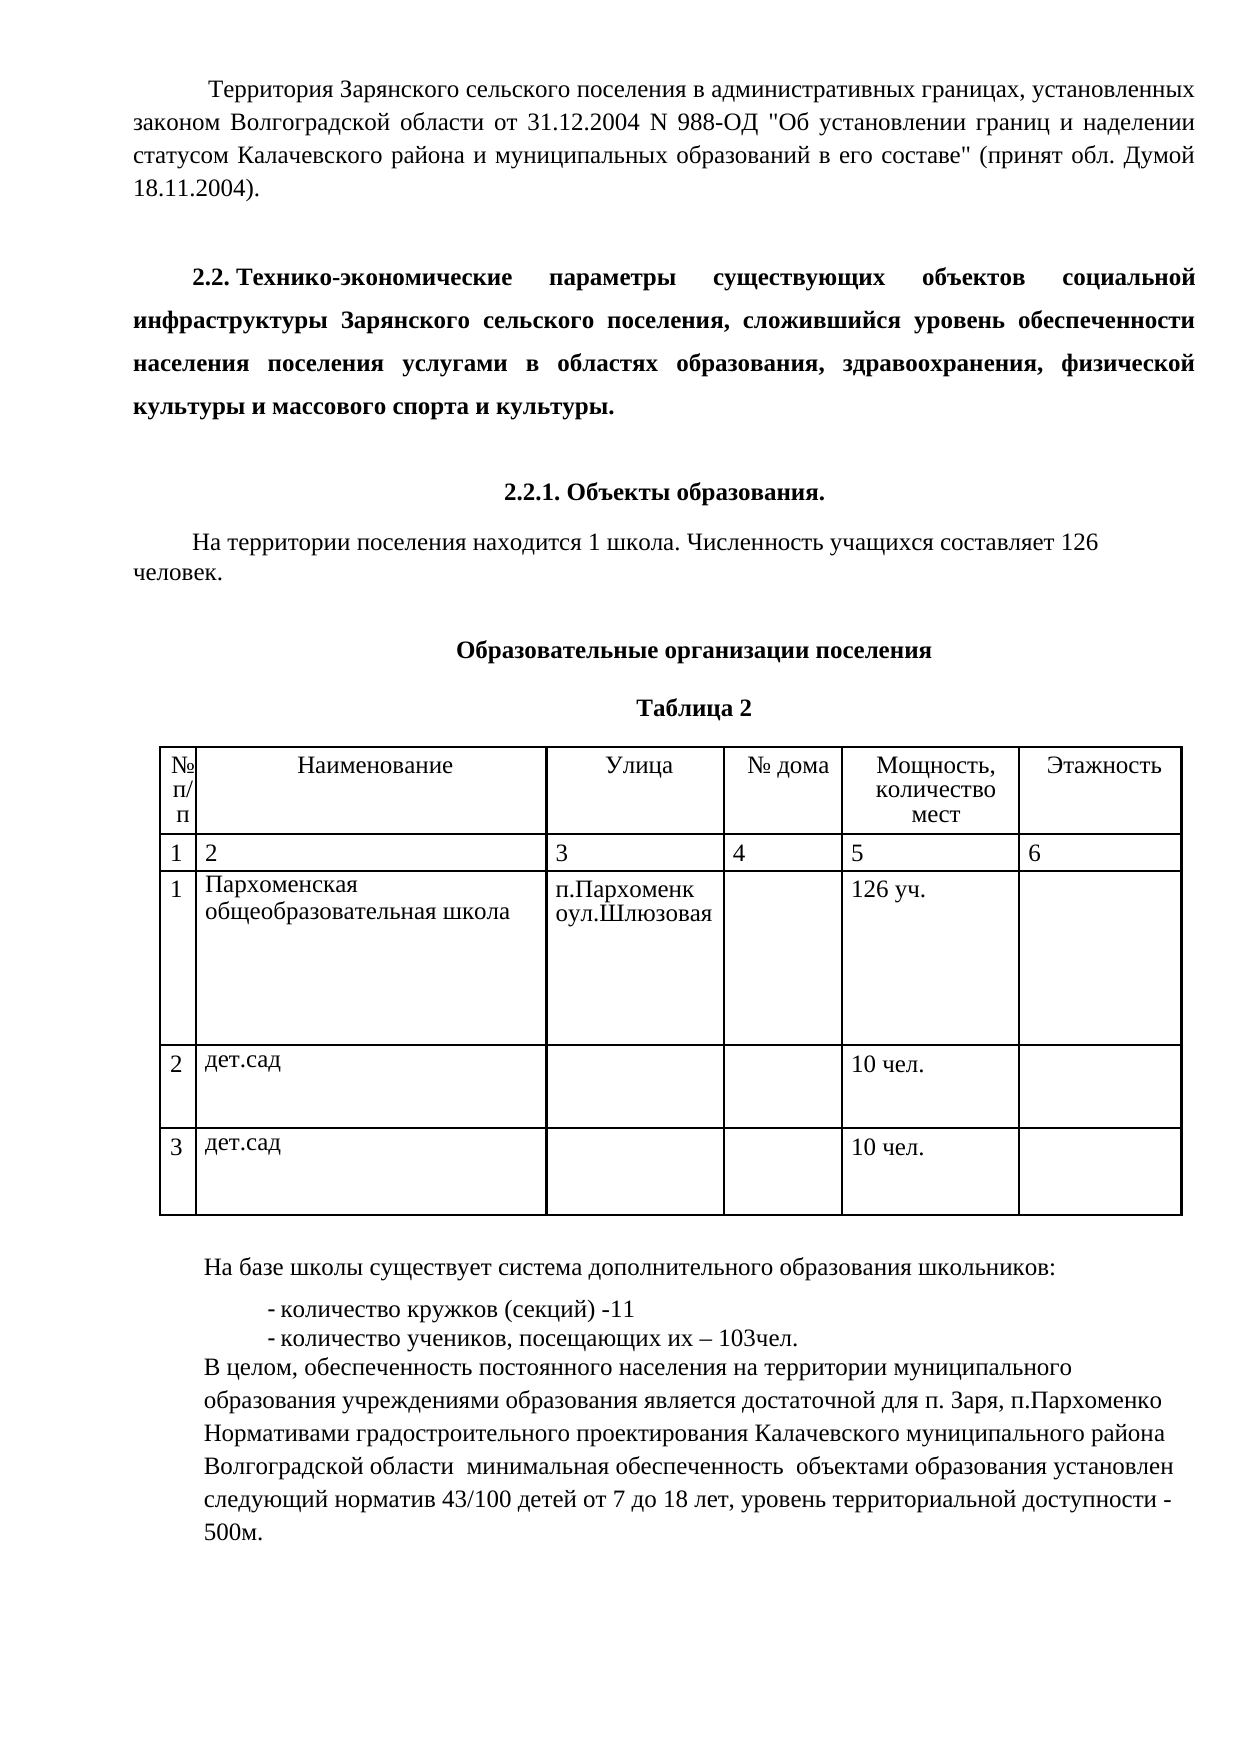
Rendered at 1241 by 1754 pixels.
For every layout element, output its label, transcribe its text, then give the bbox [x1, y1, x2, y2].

text На базе школы существует система дополнительного образования школьников: [203, 1252, 1196, 1281]
list Нормативами градостроительного проектирования Калачевского муниципального района Волгоградской области минимальная обеспеченность объектами образования установлен следующий норматив 43/100 детей от 7 до 18 лет, уровень территориальной доступности -500м. [203, 1418, 1196, 1546]
table_header Улица [548, 748, 723, 833]
text 2.2.1. Объекты образования. [133, 477, 1196, 506]
table_cell п.Пархоменкоул.Шлюзовая [548, 872, 723, 1044]
table_cell 1 [161, 835, 195, 870]
table_cell [548, 1046, 723, 1127]
table_cell [1020, 872, 1180, 1044]
table_cell дет.сад [197, 1129, 545, 1214]
text Образовательные организации поселения [307, 635, 1081, 664]
text 2.2. Технико-экономические параметры существующих объектов социальной инфраструктуры Зарянского сельского поселения, сложившийся уровень обеспеченности населения поселения услугами в областях образования, здравоохранения, физической культуры и массового спорта и культуры. [133, 262, 1196, 420]
table_header № п/ п [161, 748, 195, 833]
table_cell 2 [161, 1046, 195, 1127]
table_cell 6 [1020, 835, 1180, 870]
table_header Мощность, количество мест [843, 748, 1018, 833]
table_cell [725, 1046, 841, 1127]
table_cell [1020, 1046, 1180, 1127]
text Таблица 2 [307, 664, 1081, 722]
list количество кружков (секций) -11 [208, 1294, 1196, 1322]
table_cell Пархоменская общеобразовательная школа [197, 872, 545, 1044]
table_cell 2 [197, 835, 545, 870]
table_cell 1 [161, 872, 195, 1044]
text На территории поселения находится 1 школа. Численность учащихся составляет 126 человек. [133, 527, 1184, 585]
table_cell дет.сад [197, 1046, 545, 1127]
list В целом, обеспеченность постоянного населения на территории муниципального образования учреждениями образования является достаточной для п. Заря, п.Пархоменко [203, 1352, 1196, 1414]
list количество учеников, посещающих их – 103чел. [208, 1323, 1196, 1352]
table_cell 5 [843, 835, 1018, 870]
table_cell 10 чел. [843, 1129, 1018, 1214]
table_cell [725, 872, 841, 1044]
table_cell 3 [161, 1129, 195, 1214]
table_cell 10 чел. [843, 1046, 1018, 1127]
table_header Этажность [1020, 748, 1180, 833]
table_header Наименование [197, 748, 545, 833]
table_cell [1020, 1129, 1180, 1214]
table_header № дома [725, 748, 841, 833]
table_cell [548, 1129, 723, 1214]
text Территория Зарянского сельского поселения в административных границах, установленных законом Волгоградской области от 31.12.2004 N 988-ОД "Об установлении границ и наделении статусом Калачевского района и муниципальных образований в его составе" (принят обл. Думой 18.11.2004). [133, 74, 1196, 202]
table_cell [725, 1129, 841, 1214]
table_cell 4 [725, 835, 841, 870]
table_cell 126 уч. [843, 872, 1018, 1044]
table_cell 3 [548, 835, 723, 870]
